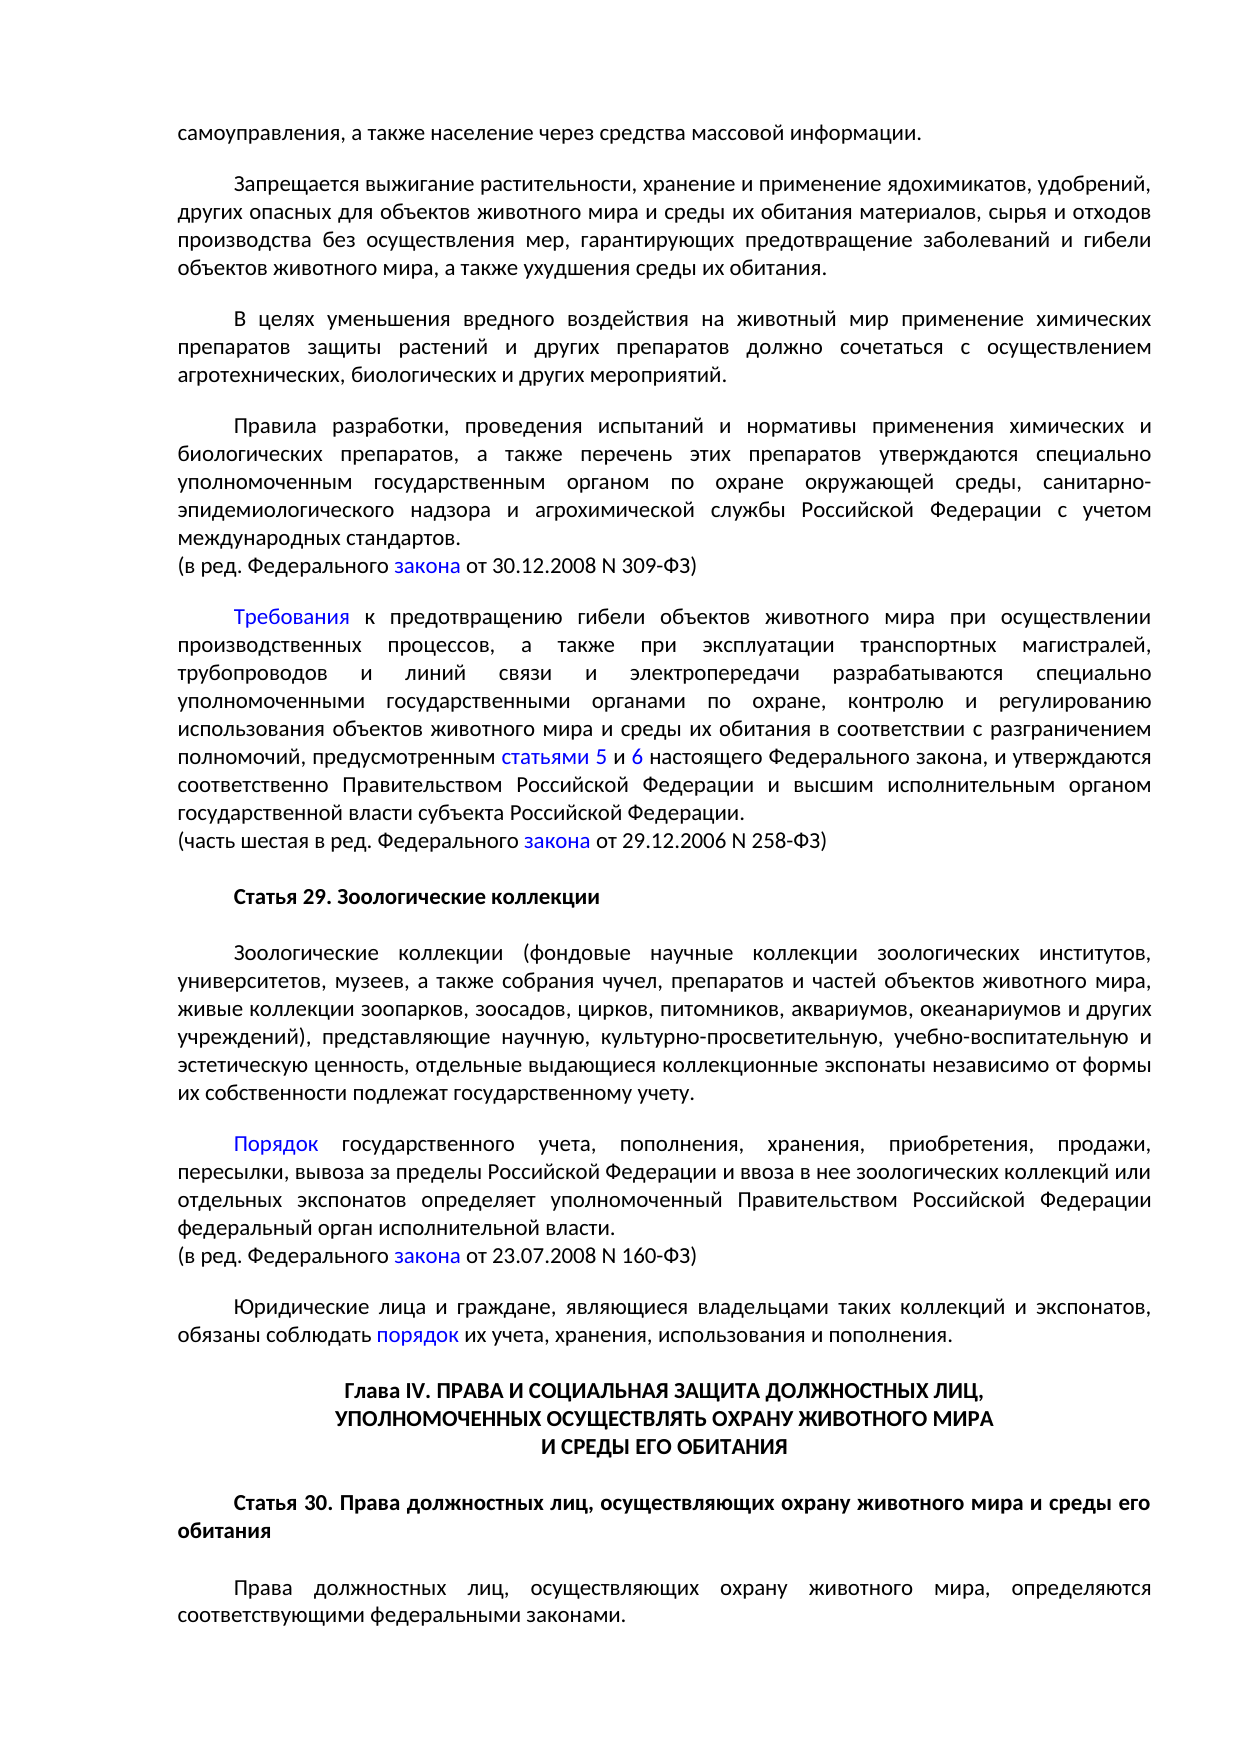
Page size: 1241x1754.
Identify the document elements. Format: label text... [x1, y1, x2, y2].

text Порядок государственного учета, пополнения, хранения, приобретения, продажи, пересылки, вывоза за пределы Российской Федерации и ввоза в нее зоологических коллекций или отдельных экспонатов определяет уполномоченный Правительством Российской Федерации федеральный орган исполнительной власти. [177, 1129, 1152, 1241]
text (в ред. Федерального закона от 30.12.2008 N 309-ФЗ) [177, 551, 1152, 579]
text (в ред. Федерального закона от 23.07.2008 N 160-ФЗ) [177, 1241, 1152, 1269]
text Зоологические коллекции (фондовые научные коллекции зоологических институтов, университетов, музеев, а также собрания чучел, препаратов и частей объектов животного мира, живые коллекции зоопарков, зоосадов, цирков, питомников, аквариумов, океанариумов и других учреждений), представляющие научную, культурно-просветительную, учебно-воспитательную и эстетическую ценность, отдельные выдающиеся коллекционные экспонаты независимо от формы их собственности подлежат государственному учету. [177, 938, 1152, 1106]
text В целях уменьшения вредного воздействия на животный мир применение химических препаратов защиты растений и других препаратов должно сочетаться с осуществлением агротехнических, биологических и других мероприятий. [177, 304, 1152, 388]
text (часть шестая в ред. Федерального закона от 29.12.2006 N 258-ФЗ) [177, 826, 1152, 854]
text Права должностных лиц, осуществляющих охрану животного мира, определяются соответствующими федеральными законами. [177, 1573, 1152, 1629]
text Юридические лица и граждане, являющиеся владельцами таких коллекций и экспонатов, обязаны соблюдать порядок их учета, хранения, использования и пополнения. [177, 1292, 1152, 1348]
text Требования к предотвращению гибели объектов животного мира при осуществлении производственных процессов, а также при эксплуатации транспортных магистралей, трубопроводов и линий связи и электропередачи разрабатываются специально уполномоченными государственными органами по охране, контролю и регулированию использования объектов животного мира и среды их обитания в соответствии с разграничением полномочий, предусмотренным статьями 5 и 6 настоящего Федерального закона, и утверждаются соответственно Правительством Российской Федерации и высшим исполнительным органом государственной власти субъекта Российской Федерации. [177, 602, 1152, 826]
title Статья 29. Зоологические коллекции [177, 882, 1152, 910]
title И СРЕДЫ ЕГО ОБИТАНИЯ [177, 1432, 1152, 1461]
text Запрещается выжигание растительности, хранение и применение ядохимикатов, удобрений, других опасных для объектов животного мира и среды их обитания материалов, сырья и отходов производства без осуществления мер, гарантирующих предотвращение заболеваний и гибели объектов животного мира, а также ухудшения среды их обитания. [177, 169, 1152, 281]
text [177, 118, 1152, 146]
title Глава IV. ПРАВА И СОЦИАЛЬНАЯ ЗАЩИТА ДОЛЖНОСТНЫХ ЛИЦ, [177, 1376, 1152, 1404]
title Статья 30. Права должностных лиц, осуществляющих охрану животного мира и среды его обитания [177, 1488, 1152, 1544]
title УПОЛНОМОЧЕННЫХ ОСУЩЕСТВЛЯТЬ ОХРАНУ ЖИВОТНОГО МИРА [177, 1404, 1152, 1432]
text Правила разработки, проведения испытаний и нормативы применения химических и биологических препаратов, а также перечень этих препаратов утверждаются специально уполномоченным государственным органом по охране окружающей среды, санитарно-эпидемиологического надзора и агрохимической службы Российской Федерации с учетом международных стандартов. [177, 411, 1152, 551]
